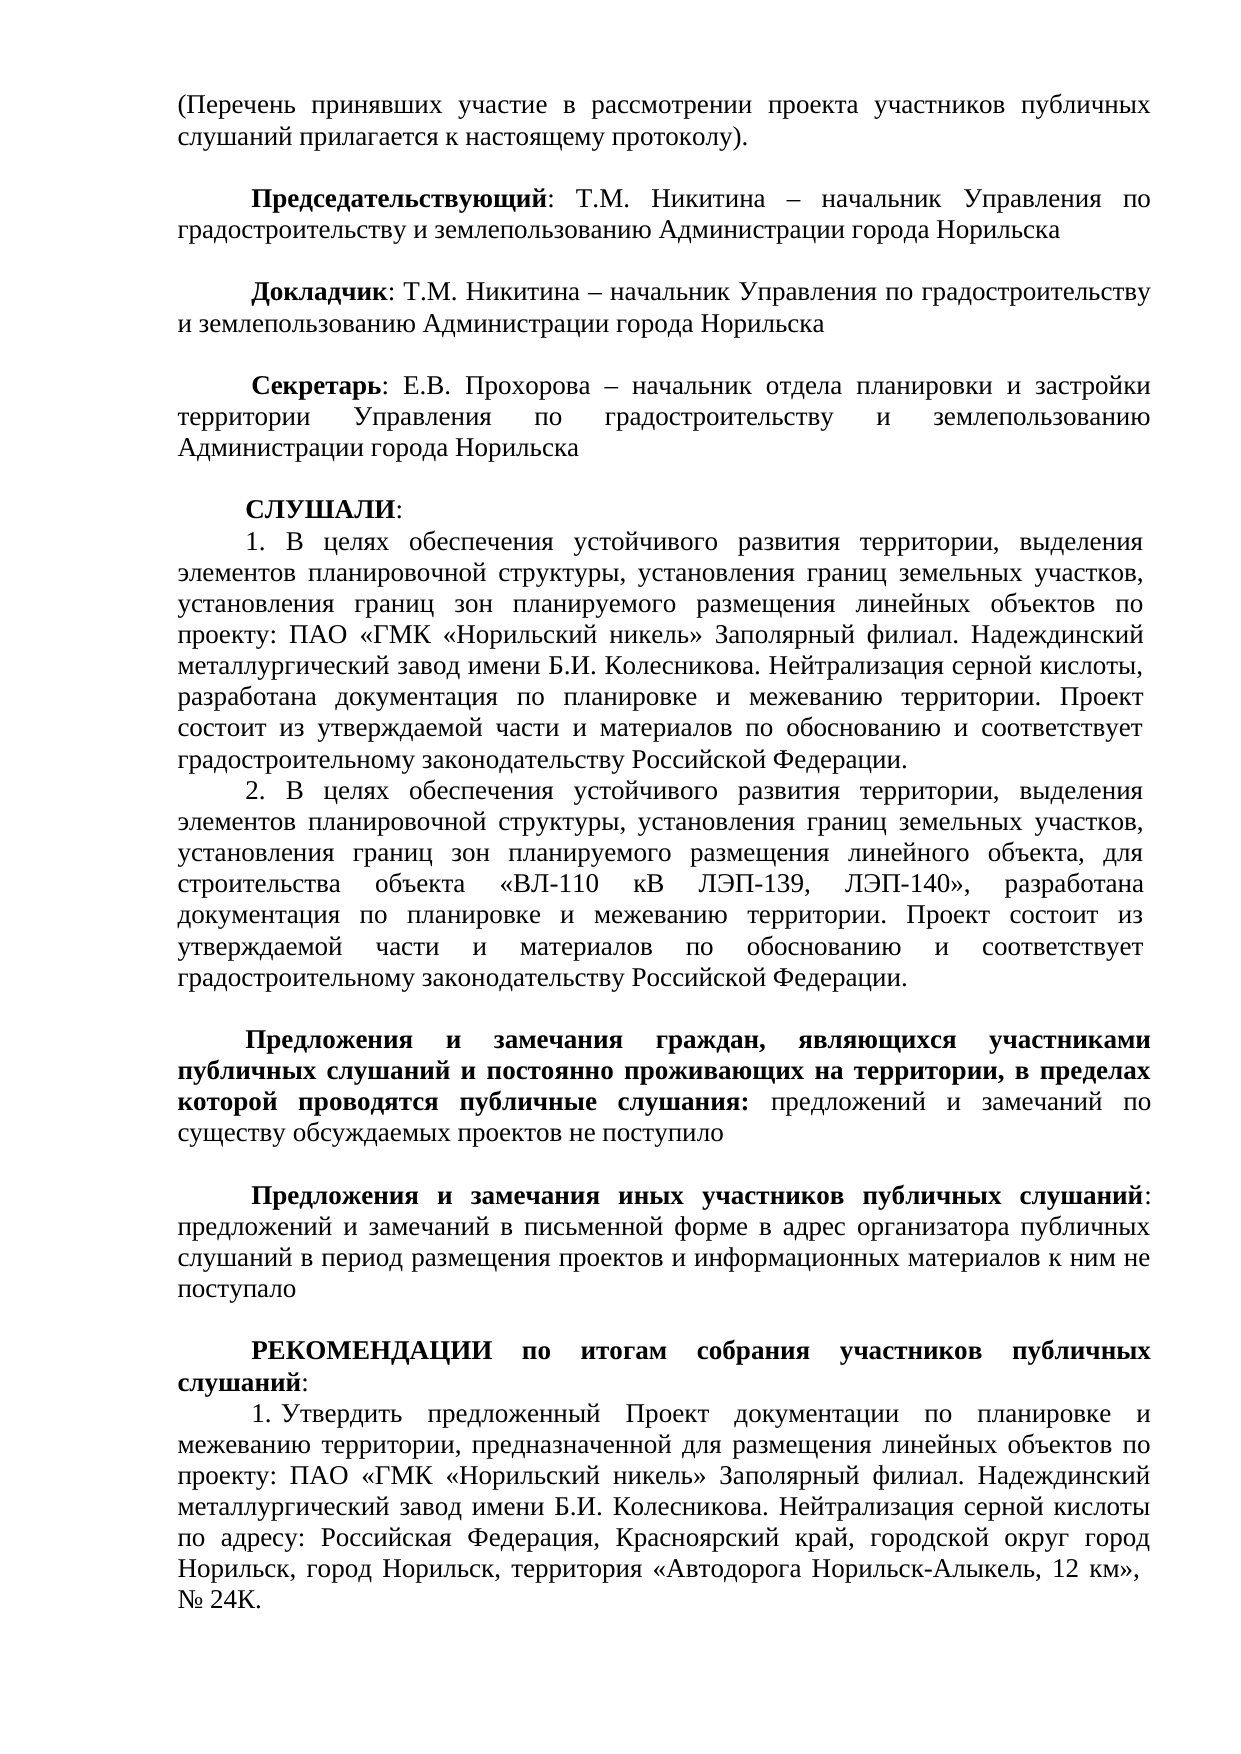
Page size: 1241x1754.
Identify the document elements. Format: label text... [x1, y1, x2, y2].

text Докладчик: Т.М. Никитина – начальник Управления по градостроительству и землепользованию Администрации города Норильска [177, 276, 1152, 338]
text 1. В целях обеспечения устойчивого развития территории, выделения элементов планировочной структуры, установления границ земельных участков, установления границ зон планируемого размещения линейных объектов по проекту: ПАО «ГМК «Норильский никель» Заполярный филиал. Надеждинский металлургический завод имени Б.И. Колесникова. Нейтрализация серной кислоты, разработана документация по планировке и межеванию территории. Проект состоит из утверждаемой части и материалов по обоснованию и соответствует градостроительному законодательству Российской Федерации. [177, 525, 1144, 774]
text Секретарь: Е.В. Прохорова – начальник отдела планировки и застройки территории Управления по градостроительству и землепользованию Администрации города Норильска [177, 369, 1152, 462]
text СЛУШАЛИ: [177, 493, 1152, 525]
text РЕКОМЕНДАЦИИ по итогам собрания участников публичных слушаний: [177, 1334, 1152, 1397]
text Предложения и замечания иных участников публичных слушаний: предложений и замечаний в письменной форме в адрес организатора публичных слушаний в период размещения проектов и информационных материалов к ним не поступало [177, 1179, 1152, 1303]
text Председательствующий: Т.М. Никитина – начальник Управления по градостроительству и землепользованию Администрации города Норильска [177, 182, 1152, 244]
text (Перечень принявших участие в рассмотрении проекта участников публичных слушаний прилагается к настоящему протоколу). [177, 89, 1152, 151]
text Предложения и замечания граждан, являющихся участниками публичных слушаний и постоянно проживающих на территории, в пределах которой проводятся публичные слушания: предложений и замечаний по существу обсуждаемых проектов не поступило [177, 1023, 1152, 1148]
text 2. В целях обеспечения устойчивого развития территории, выделения элементов планировочной структуры, установления границ земельных участков, установления границ зон планируемого размещения линейного объекта, для строительства объекта «ВЛ-110 кВ ЛЭП-139, ЛЭП-140», разработана документация по планировке и межеванию территории. Проект состоит из утверждаемой части и материалов по обоснованию и соответствует градостроительному законодательству Российской Федерации. [177, 774, 1144, 992]
text 1. Утвердить предложенный Проект документации по планировке и межеванию территории, предназначенной для размещения линейных объектов по проекту: ПАО «ГМК «Норильский никель» Заполярный филиал. Надеждинский металлургический завод имени Б.И. Колесникова. Нейтрализация серной кислоты по адресу: Российская Федерация, Красноярский край, городской округ город Норильск, город Норильск, территория «Автодорога Норильск-Алыкель, 12 км», № 24К. [177, 1397, 1152, 1615]
